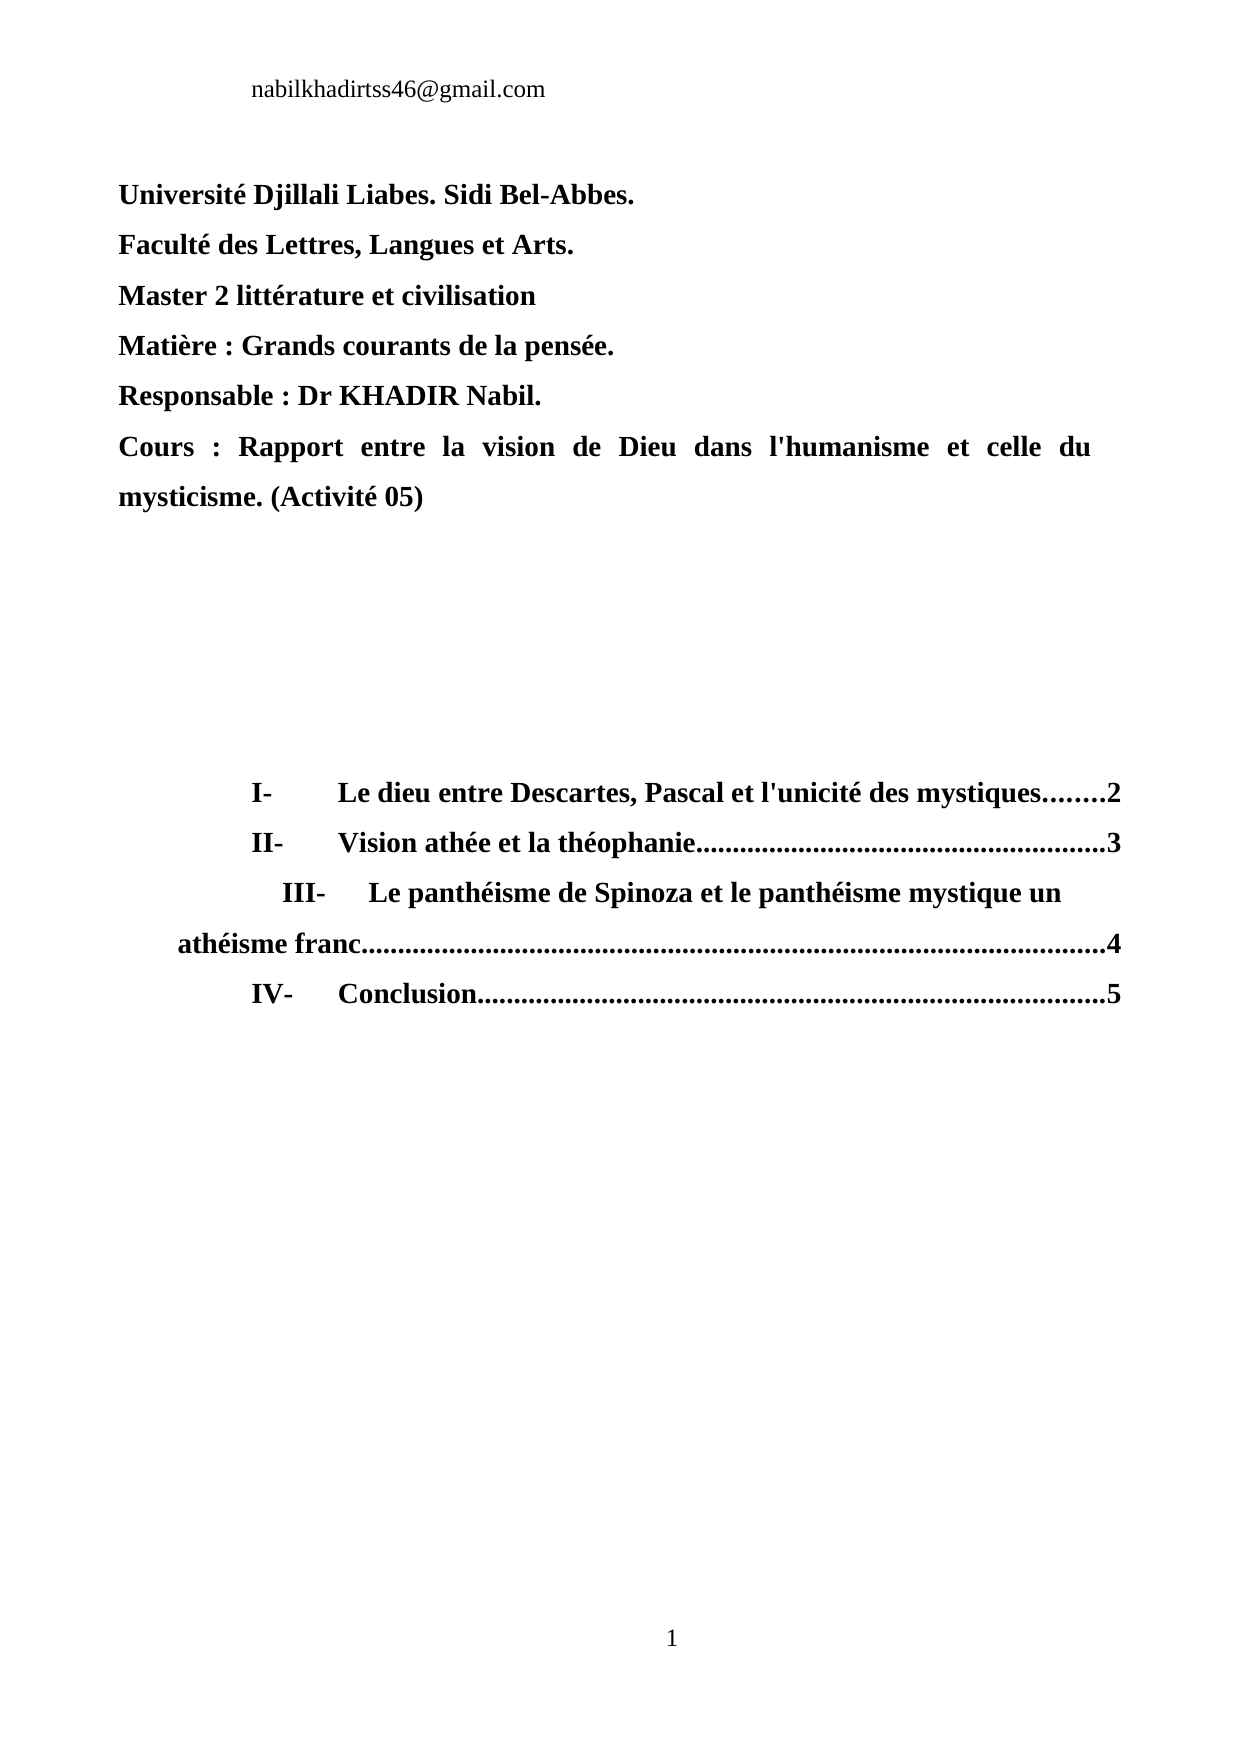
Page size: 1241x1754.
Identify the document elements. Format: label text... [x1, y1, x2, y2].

text Responsable : Dr KHADIR Nabil. [118, 378, 1092, 412]
text Cours : Rapport entre la vision de Dieu dans l'humanisme et celle du mysticisme. (Activité 05) [118, 429, 1092, 513]
text Faculté des Lettres, Langues et Arts. [118, 227, 1092, 261]
text Master 2 littérature et civilisation [118, 278, 1092, 311]
text Matière : Grands courants de la pensée. [118, 328, 1092, 362]
text Université Djillali Liabes. Sidi Bel-Abbes. [118, 177, 1092, 211]
